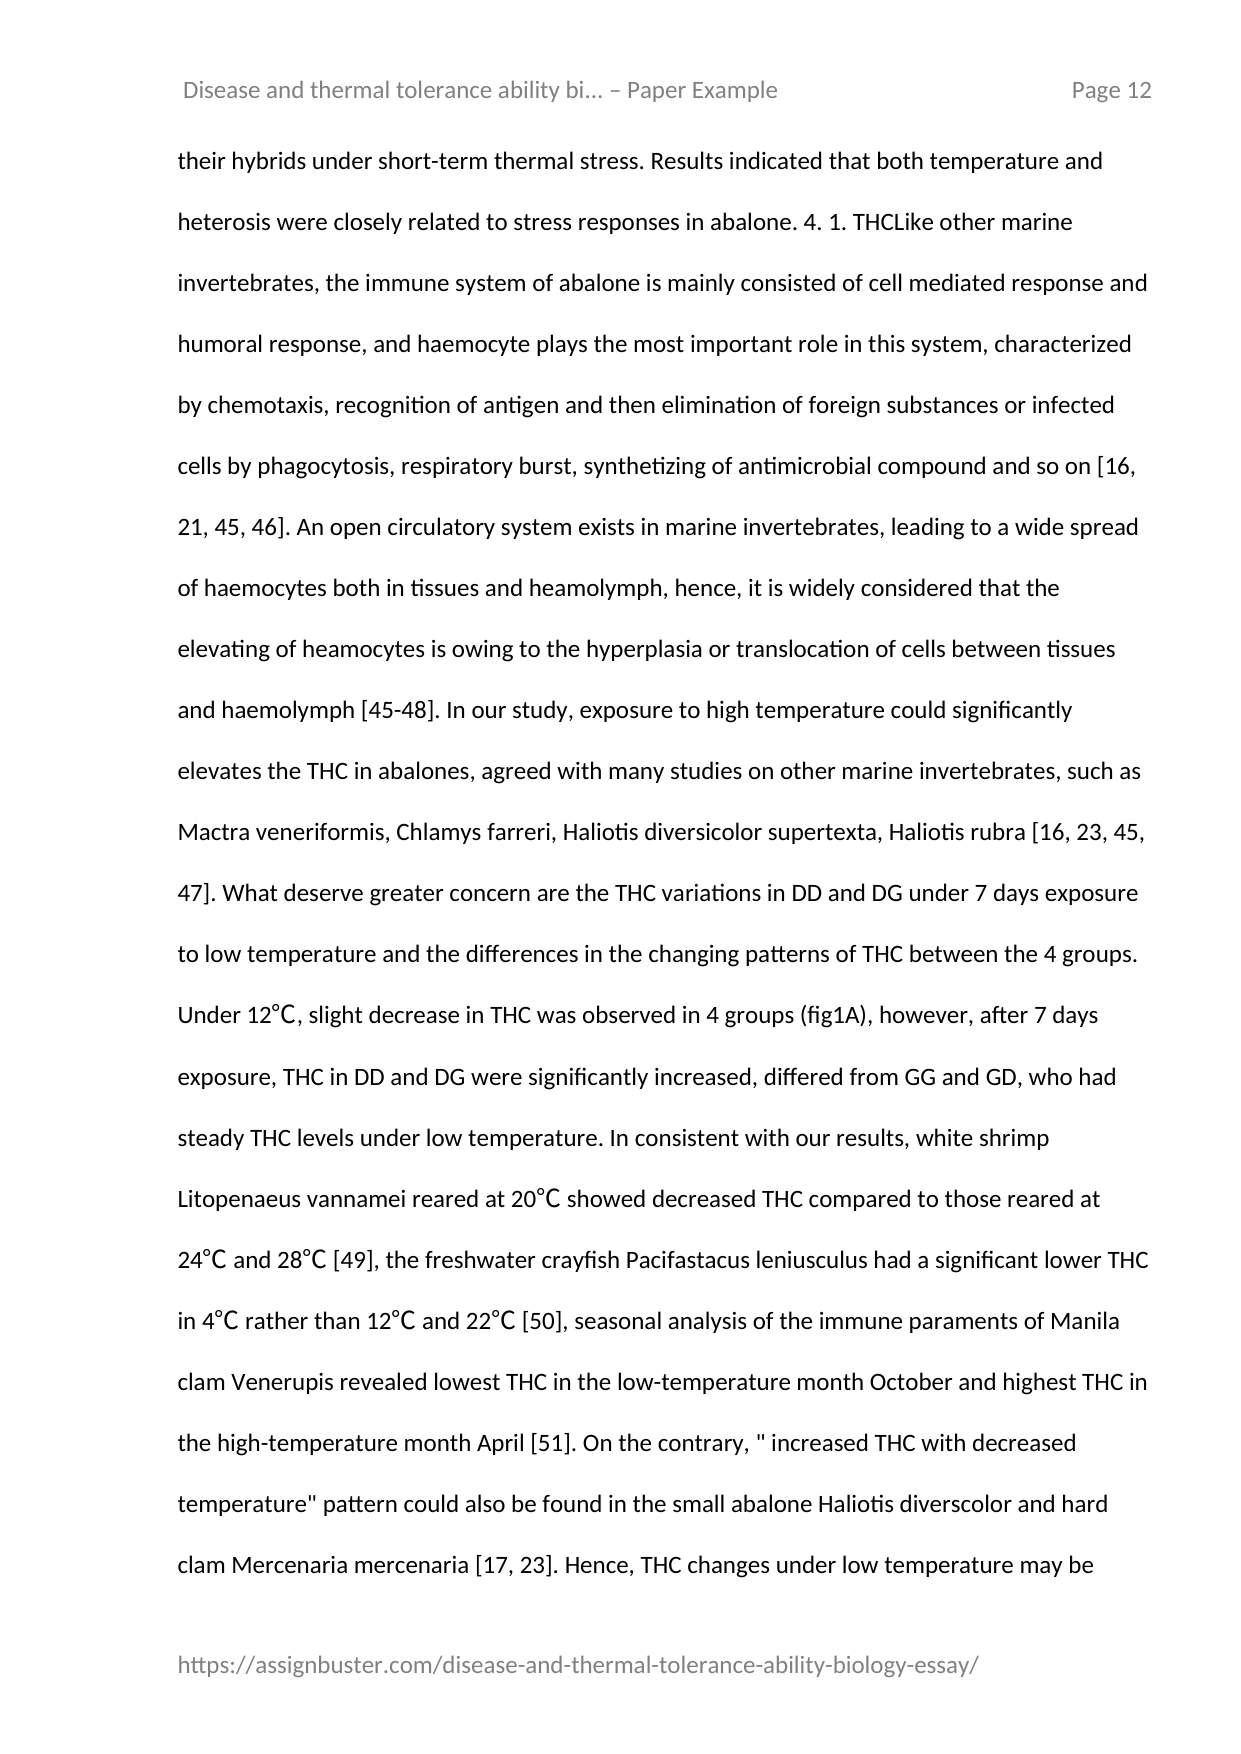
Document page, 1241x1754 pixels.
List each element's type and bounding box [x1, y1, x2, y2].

text [177, 145, 1152, 1579]
